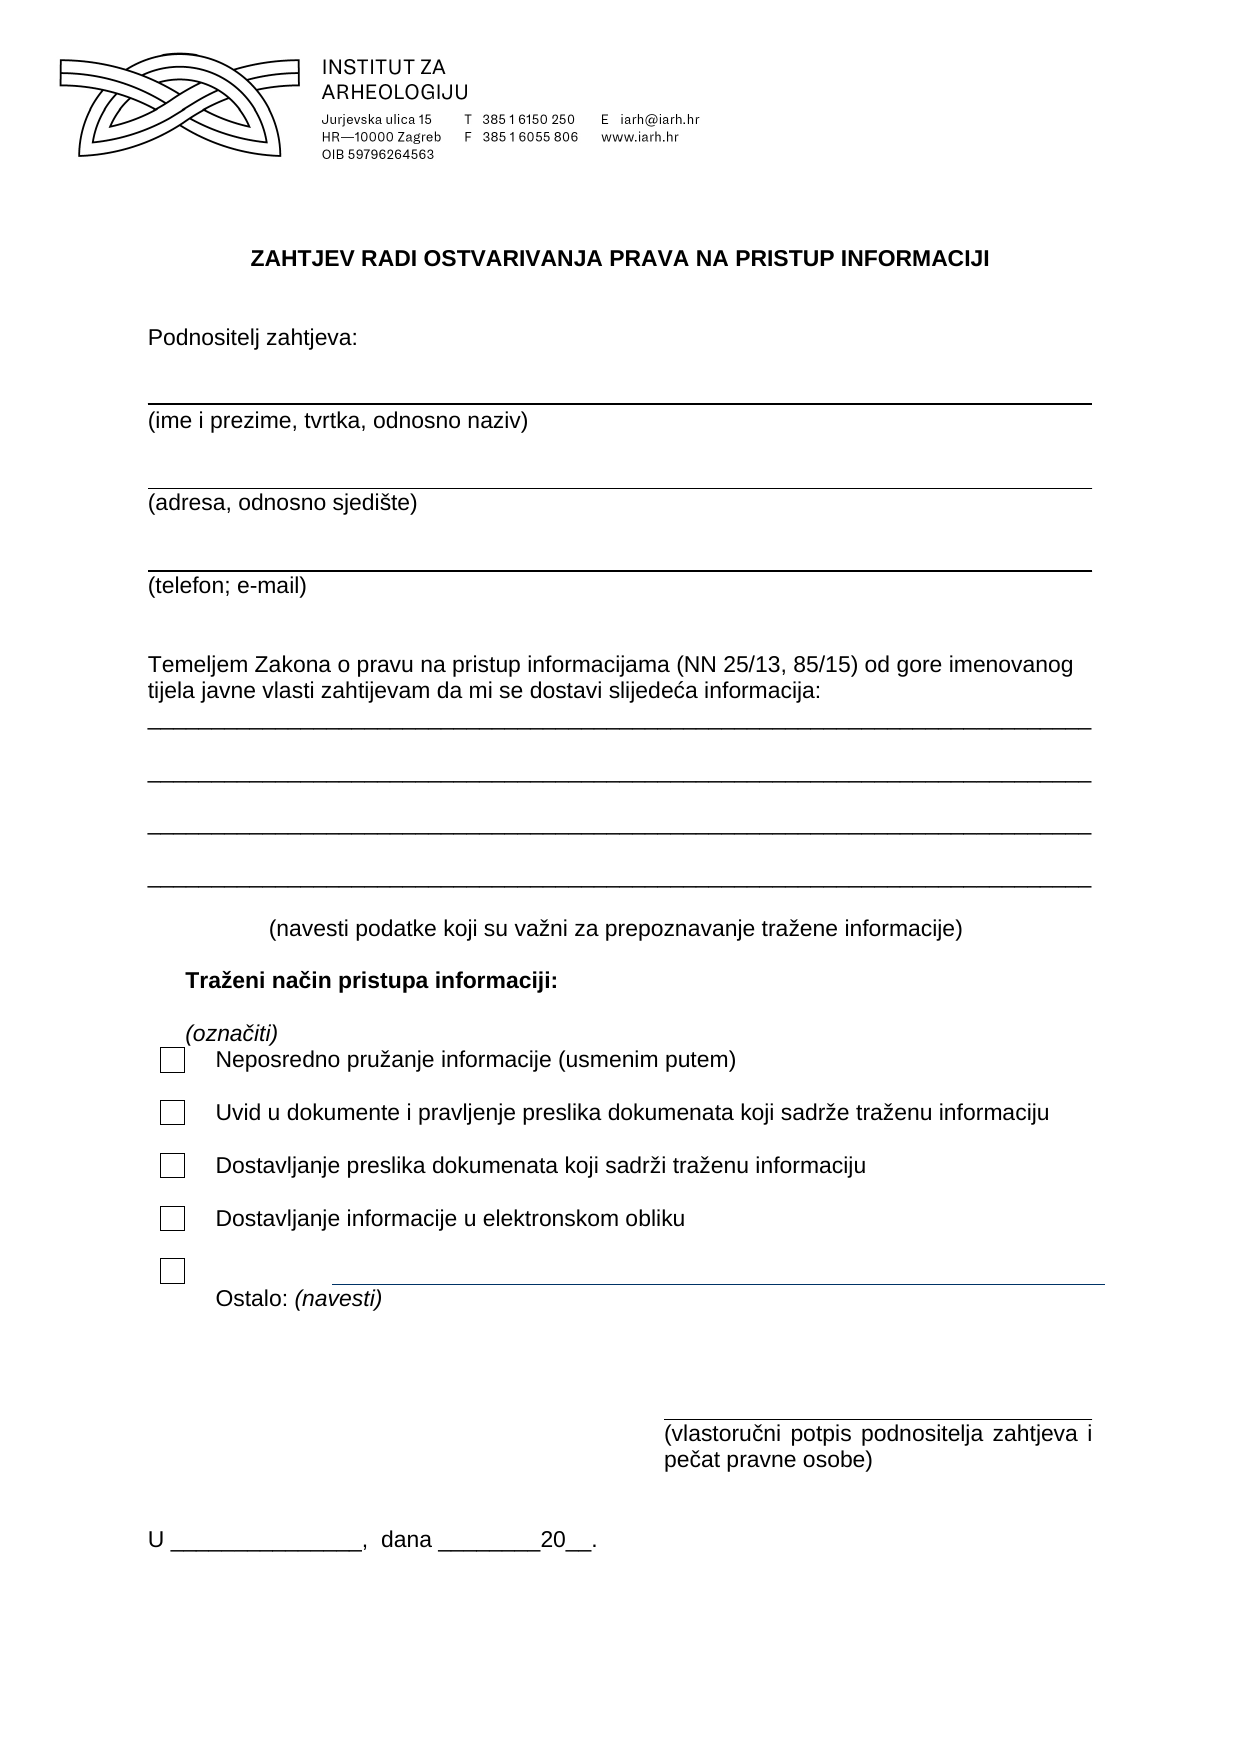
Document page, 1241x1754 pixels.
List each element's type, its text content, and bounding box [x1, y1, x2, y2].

title ________________________________________________________________________________________________________________________________________________________________________________________________________________________________________________________________________________________________________ [148, 704, 1092, 888]
table_cell Ostalo: (navesti) [199, 1257, 1117, 1337]
text Temeljem Zakona o pravu na pristup informacijama (NN 25/13, 85/15) od gore imenovanog tijela javne vlasti zahtijevam da mi se dostavi slijedeća informacija: [148, 651, 1075, 704]
table_cell Dostavljanje informacije u elektronskom obliku [199, 1205, 1117, 1257]
title (telefon; e-mail) [148, 572, 1092, 598]
title (vlastoručni potpis podnositelja zahtjeva i pečat pravne osobe) [664, 1420, 1092, 1473]
table_cell [148, 1205, 199, 1257]
table_cell [148, 1257, 199, 1337]
title Podnositelj zahtjeva: [148, 324, 1092, 350]
text Traženi način pristupa informaciji: [185, 967, 1075, 994]
table_cell [148, 1152, 199, 1204]
picture [0, 0, 1241, 219]
text (označiti) [185, 1020, 1075, 1046]
table_cell Uvid u dokumente i pravljenje preslika dokumenata koji sadrže traženu informaciju [199, 1099, 1117, 1152]
title (ime i prezime, tvrtka, odnosno naziv) [148, 405, 1092, 433]
table_cell Dostavljanje preslika dokumenata koji sadrži traženu informaciju [199, 1152, 1117, 1204]
table_header Neposredno pružanje informacije (usmenim putem) [199, 1046, 1117, 1099]
title (adresa, odnosno sjedište) [148, 489, 1092, 516]
title U _______________, dana ________20__. [148, 1526, 1092, 1552]
title (navesti podatke koji su važni za prepoznavanje tražene informacije) [148, 915, 1092, 941]
table_header [148, 1046, 199, 1099]
table_cell [148, 1099, 199, 1152]
title ZAHTJEV RADI OSTVARIVANJA PRAVA NA PRISTUP INFORMACIJI [148, 245, 1092, 271]
